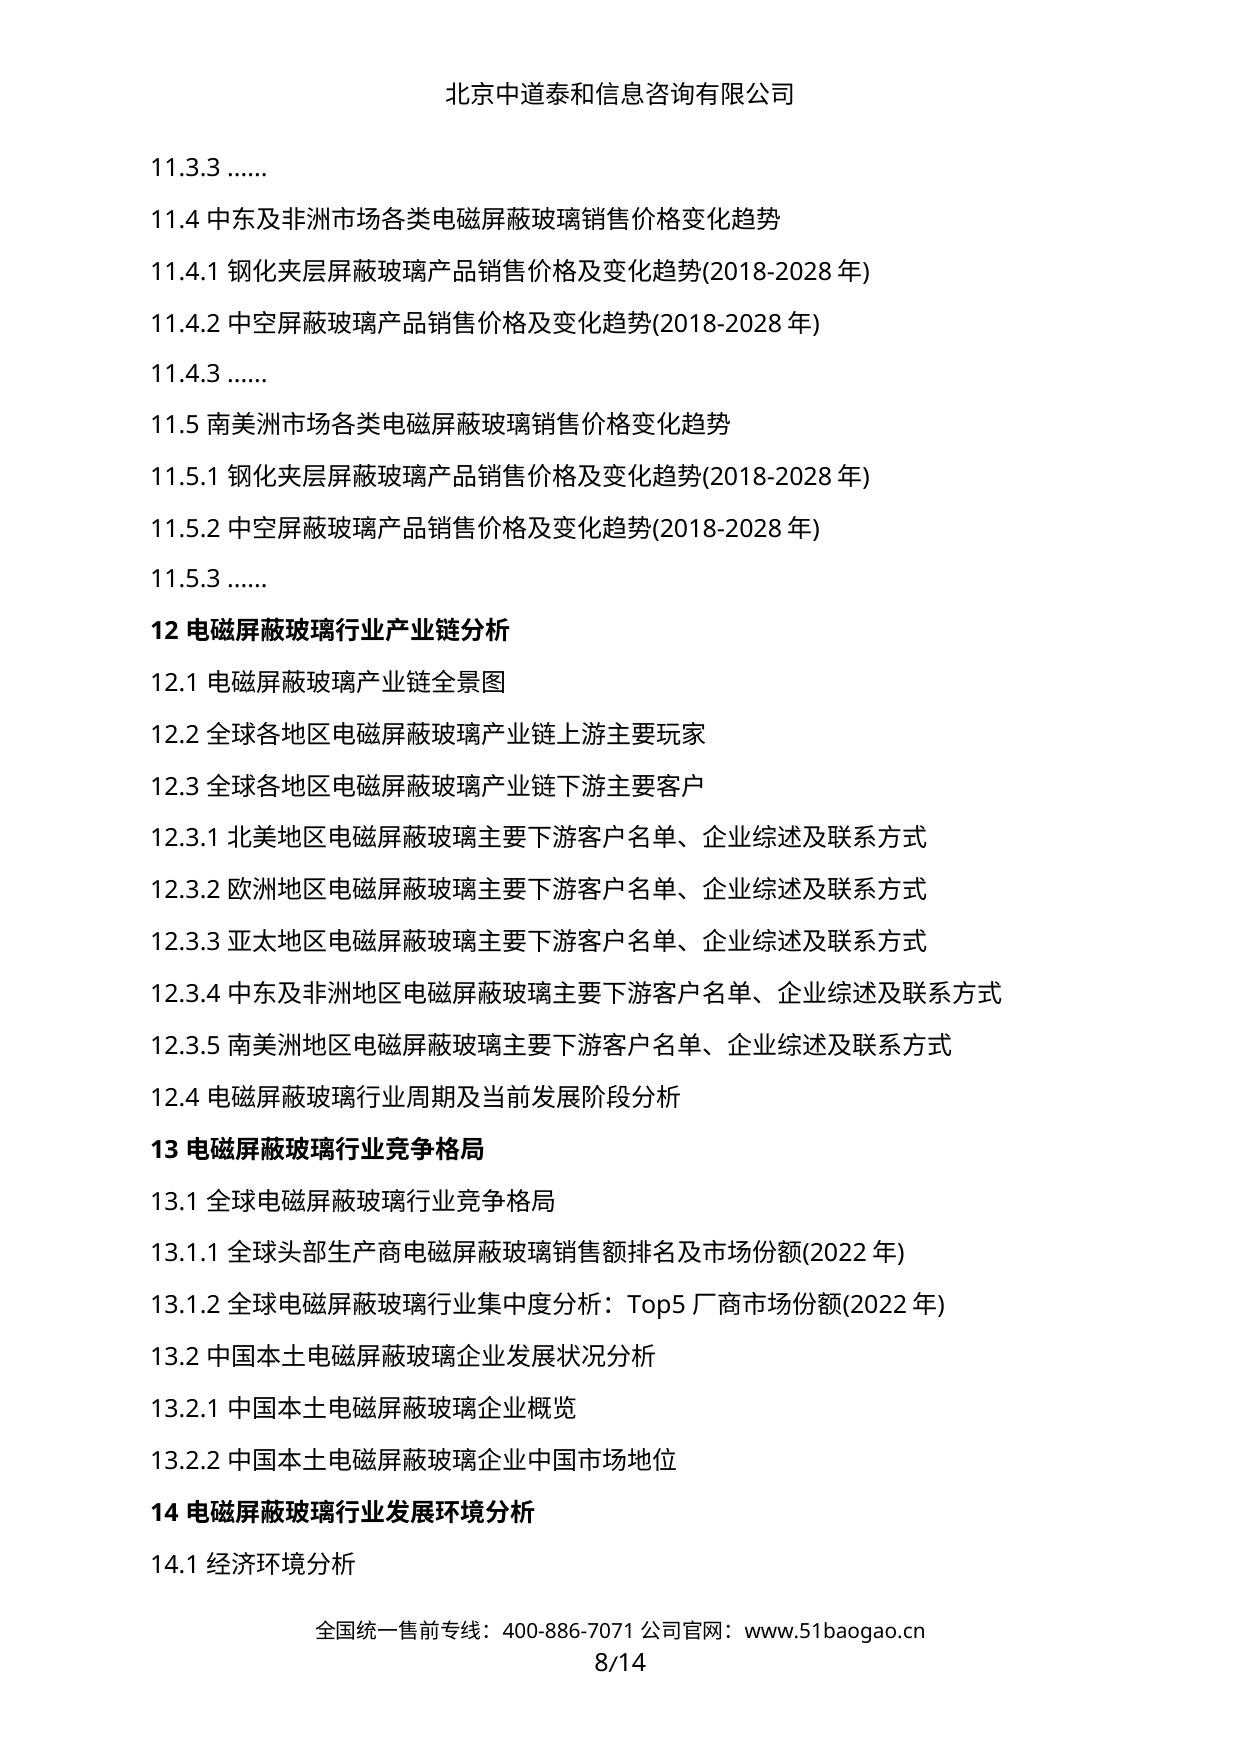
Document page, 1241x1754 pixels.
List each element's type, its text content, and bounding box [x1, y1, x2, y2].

text 12.2 全球各地区电磁屏蔽玻璃产业链上游主要玩家 [150, 714, 1090, 750]
text 11.5.2 中空屏蔽玻璃产品销售价格及变化趋势(2018-2028年) [150, 509, 1090, 545]
text 12.4 电磁屏蔽玻璃行业周期及当前发展阶段分析 [150, 1077, 1090, 1113]
text 12.3.5 南美洲地区电磁屏蔽玻璃主要下游客户名单、企业综述及联系方式 [150, 1025, 1090, 1062]
text 13.2.1 中国本土电磁屏蔽玻璃企业概览 [150, 1388, 1090, 1425]
text 13.2.2 中国本土电磁屏蔽玻璃企业中国市场地位 [150, 1440, 1090, 1477]
text 11.4.3 ...... [150, 355, 1090, 389]
text 12.3 全球各地区电磁屏蔽玻璃产业链下游主要客户 [150, 766, 1090, 802]
text 13.1.2 全球电磁屏蔽玻璃行业集中度分析：Top5 厂商市场份额(2022年) [150, 1285, 1090, 1321]
text 11.3.3 ...... [150, 150, 1090, 184]
text 12.3.3 亚太地区电磁屏蔽玻璃主要下游客户名单、企业综述及联系方式 [150, 922, 1090, 958]
text 13 电磁屏蔽玻璃行业竞争格局 [150, 1129, 1090, 1165]
text 12 电磁屏蔽玻璃行业产业链分析 [150, 610, 1090, 647]
text 13.2 中国本土电磁屏蔽玻璃企业发展状况分析 [150, 1337, 1090, 1373]
text 14.1 经济环境分析 [150, 1544, 1090, 1580]
text 13.1.1 全球头部生产商电磁屏蔽玻璃销售额排名及市场份额(2022年) [150, 1233, 1090, 1269]
text 13.1 全球电磁屏蔽玻璃行业竞争格局 [150, 1181, 1090, 1217]
text 11.5 南美洲市场各类电磁屏蔽玻璃销售价格变化趋势 [150, 405, 1090, 441]
text 11.5.3 ...... [150, 561, 1090, 595]
text 11.4.2 中空屏蔽玻璃产品销售价格及变化趋势(2018-2028年) [150, 303, 1090, 340]
text 14 电磁屏蔽玻璃行业发展环境分析 [150, 1492, 1090, 1528]
text 11.5.1 钢化夹层屏蔽玻璃产品销售价格及变化趋势(2018-2028年) [150, 457, 1090, 493]
text 12.3.1 北美地区电磁屏蔽玻璃主要下游客户名单、企业综述及联系方式 [150, 818, 1090, 854]
text 11.4.1 钢化夹层屏蔽玻璃产品销售价格及变化趋势(2018-2028年) [150, 252, 1090, 288]
text 11.4 中东及非洲市场各类电磁屏蔽玻璃销售价格变化趋势 [150, 200, 1090, 236]
text 12.3.4 中东及非洲地区电磁屏蔽玻璃主要下游客户名单、企业综述及联系方式 [150, 973, 1090, 1010]
text 12.3.2 欧洲地区电磁屏蔽玻璃主要下游客户名单、企业综述及联系方式 [150, 870, 1090, 906]
text 12.1 电磁屏蔽玻璃产业链全景图 [150, 662, 1090, 698]
